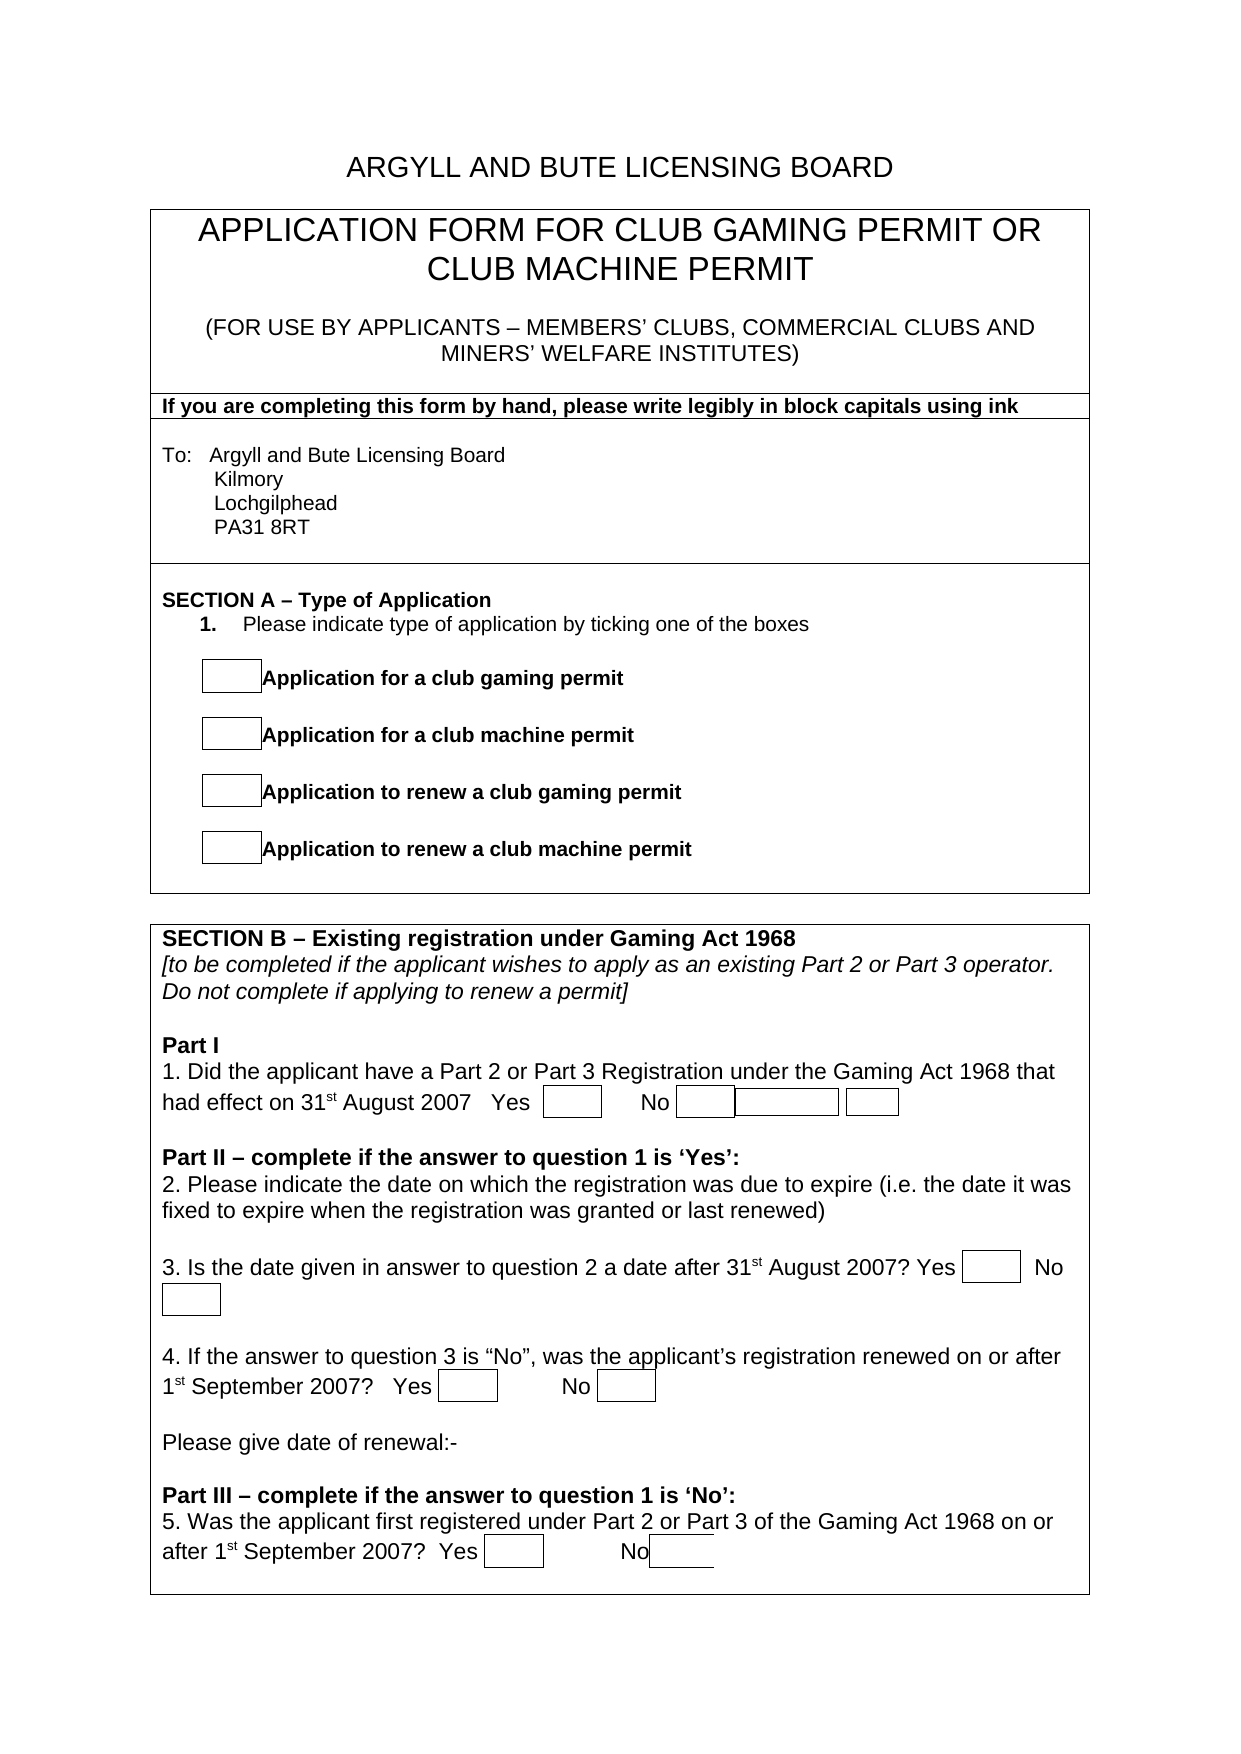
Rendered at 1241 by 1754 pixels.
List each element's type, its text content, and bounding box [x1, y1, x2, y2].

text ARGYLL AND BUTE LICENSING BOARD [150, 150, 1090, 183]
table_cell To: Argyll and Bute Licensing Board Kilmory Lochgilphead PA31 8RT [151, 419, 1089, 562]
table_cell If you are completing this form by hand, please write legibly in block capitals using ink [151, 394, 1089, 418]
table_header APPLICATION FORM FOR CLUB GAMING PERMIT OR CLUB MACHINE PERMIT (FOR USE BY APPLICANTS – MEMBERS’ CLUBS, COMMERCIAL CLUBS AND MINERS’ WELFARE INSTITUTES) [151, 210, 1089, 393]
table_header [151, 925, 1089, 1594]
table_cell SECTION A – Type of Application Please indicate type of application by ticking one of the boxes Application for a club gaming permit Application for a club machine permit Application to renew a club gaming permit Application to renew a club machine permit [151, 564, 1089, 893]
